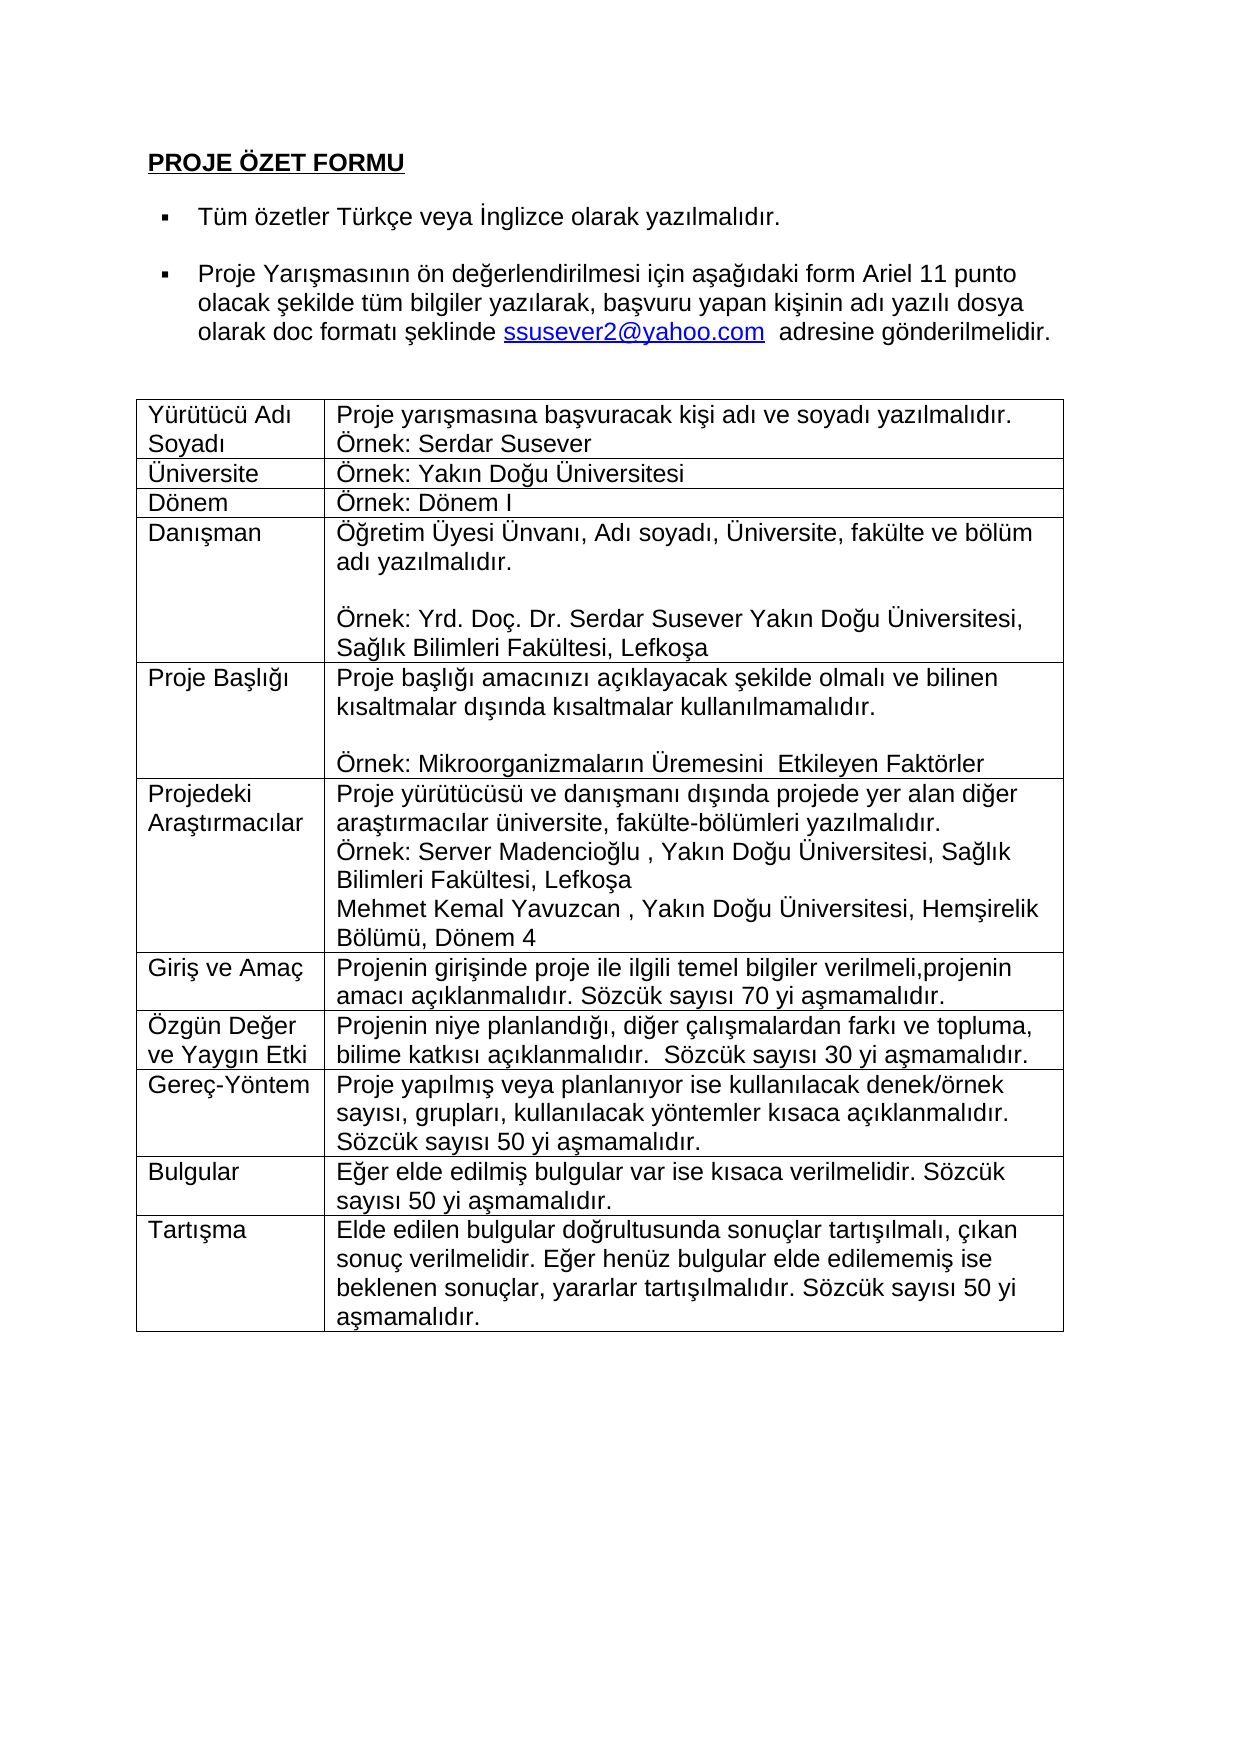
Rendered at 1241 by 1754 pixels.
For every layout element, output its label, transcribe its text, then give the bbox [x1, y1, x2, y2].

table_header Proje yarışmasına başvuracak kişi adı ve soyadı yazılmalıdır. Örnek: Serdar Susever [325, 400, 1063, 458]
table_cell Proje Başlığı [137, 663, 324, 778]
table_cell Dönem [137, 489, 324, 517]
table_cell Projenin niye planlandığı, diğer çalışmalardan farkı ve topluma, bilime katkısı açıklanmalıdır. Sözcük sayısı 30 yi aşmamalıdır. [325, 1011, 1063, 1069]
table_cell Özgün Değer ve Yaygın Etki [137, 1011, 324, 1069]
table_cell Danışman [137, 518, 324, 662]
table_cell Proje yürütücüsü ve danışmanı dışında projede yer alan diğer araştırmacılar üniversite, fakülte-bölümleri yazılmalıdır. Örnek: Server Madencioğlu , Yakın Doğu Üniversitesi, Sağlık Bilimleri Fakültesi, Lefkoşa Mehmet Kemal Yavuzcan , Yakın Doğu Üniversitesi, Hemşirelik Bölümü, Dönem 4 [325, 779, 1063, 952]
table_cell Eğer elde edilmiş bulgular var ise kısaca verilmelidir. Sözcük sayısı 50 yi aşmamalıdır. [325, 1157, 1063, 1214]
table_cell Öğretim Üyesi Ünvanı, Adı soyadı, Üniversite, fakülte ve bölüm adı yazılmalıdır. Örnek: Yrd. Doç. Dr. Serdar Susever Yakın Doğu Üniversitesi, Sağlık Bilimleri Fakültesi, Lefkoşa [325, 518, 1063, 662]
list Proje Yarışmasının ön değerlendirilmesi için aşağıdaki form Ariel 11 punto olacak şekilde tüm bilgiler yazılarak, başvuru yapan kişinin adı yazılı dosya olarak doc formatı şeklinde ssusever2@yahoo.com adresine gönderilmelidir. [160, 259, 1093, 345]
list Tüm özetler Türkçe veya İnglizce olarak yazılmalıdır. [160, 201, 1093, 230]
table_cell Projedeki Araştırmacılar [137, 779, 324, 952]
table_header Yürütücü Adı Soyadı [137, 400, 324, 458]
table_cell Proje yapılmış veya planlanıyor ise kullanılacak denek/örnek sayısı, grupları, kullanılacak yöntemler kısaca açıklanmalıdır. Sözcük sayısı 50 yi aşmamalıdır. [325, 1070, 1063, 1156]
table_cell Örnek: Yakın Doğu Üniversitesi [325, 459, 1063, 487]
table_cell Proje başlığı amacınızı açıklayacak şekilde olmalı ve bilinen kısaltmalar dışında kısaltmalar kullanılmamalıdır. Örnek: Mikroorganizmaların Üremesini Etkileyen Faktörler [325, 663, 1063, 778]
table_cell Projenin girişinde proje ile ilgili temel bilgiler verilmeli,projenin amacı açıklanmalıdır. Sözcük sayısı 70 yi aşmamalıdır. [325, 953, 1063, 1010]
table_cell Gereç-Yöntem [137, 1070, 324, 1156]
text PROJE ÖZET FORMU [148, 148, 1093, 176]
table_cell Tartışma [137, 1216, 324, 1331]
table_cell Üniversite [137, 459, 324, 487]
table_cell Giriş ve Amaç [137, 953, 324, 1010]
table_cell Örnek: Dönem I [325, 489, 1063, 517]
table_cell Bulgular [137, 1157, 324, 1214]
table_cell Elde edilen bulgular doğrultusunda sonuçlar tartışılmalı, çıkan sonuç verilmelidir. Eğer henüz bulgular elde edilememiş ise beklenen sonuçlar, yararlar tartışılmalıdır. Sözcük sayısı 50 yi aşmamalıdır. [325, 1216, 1063, 1331]
